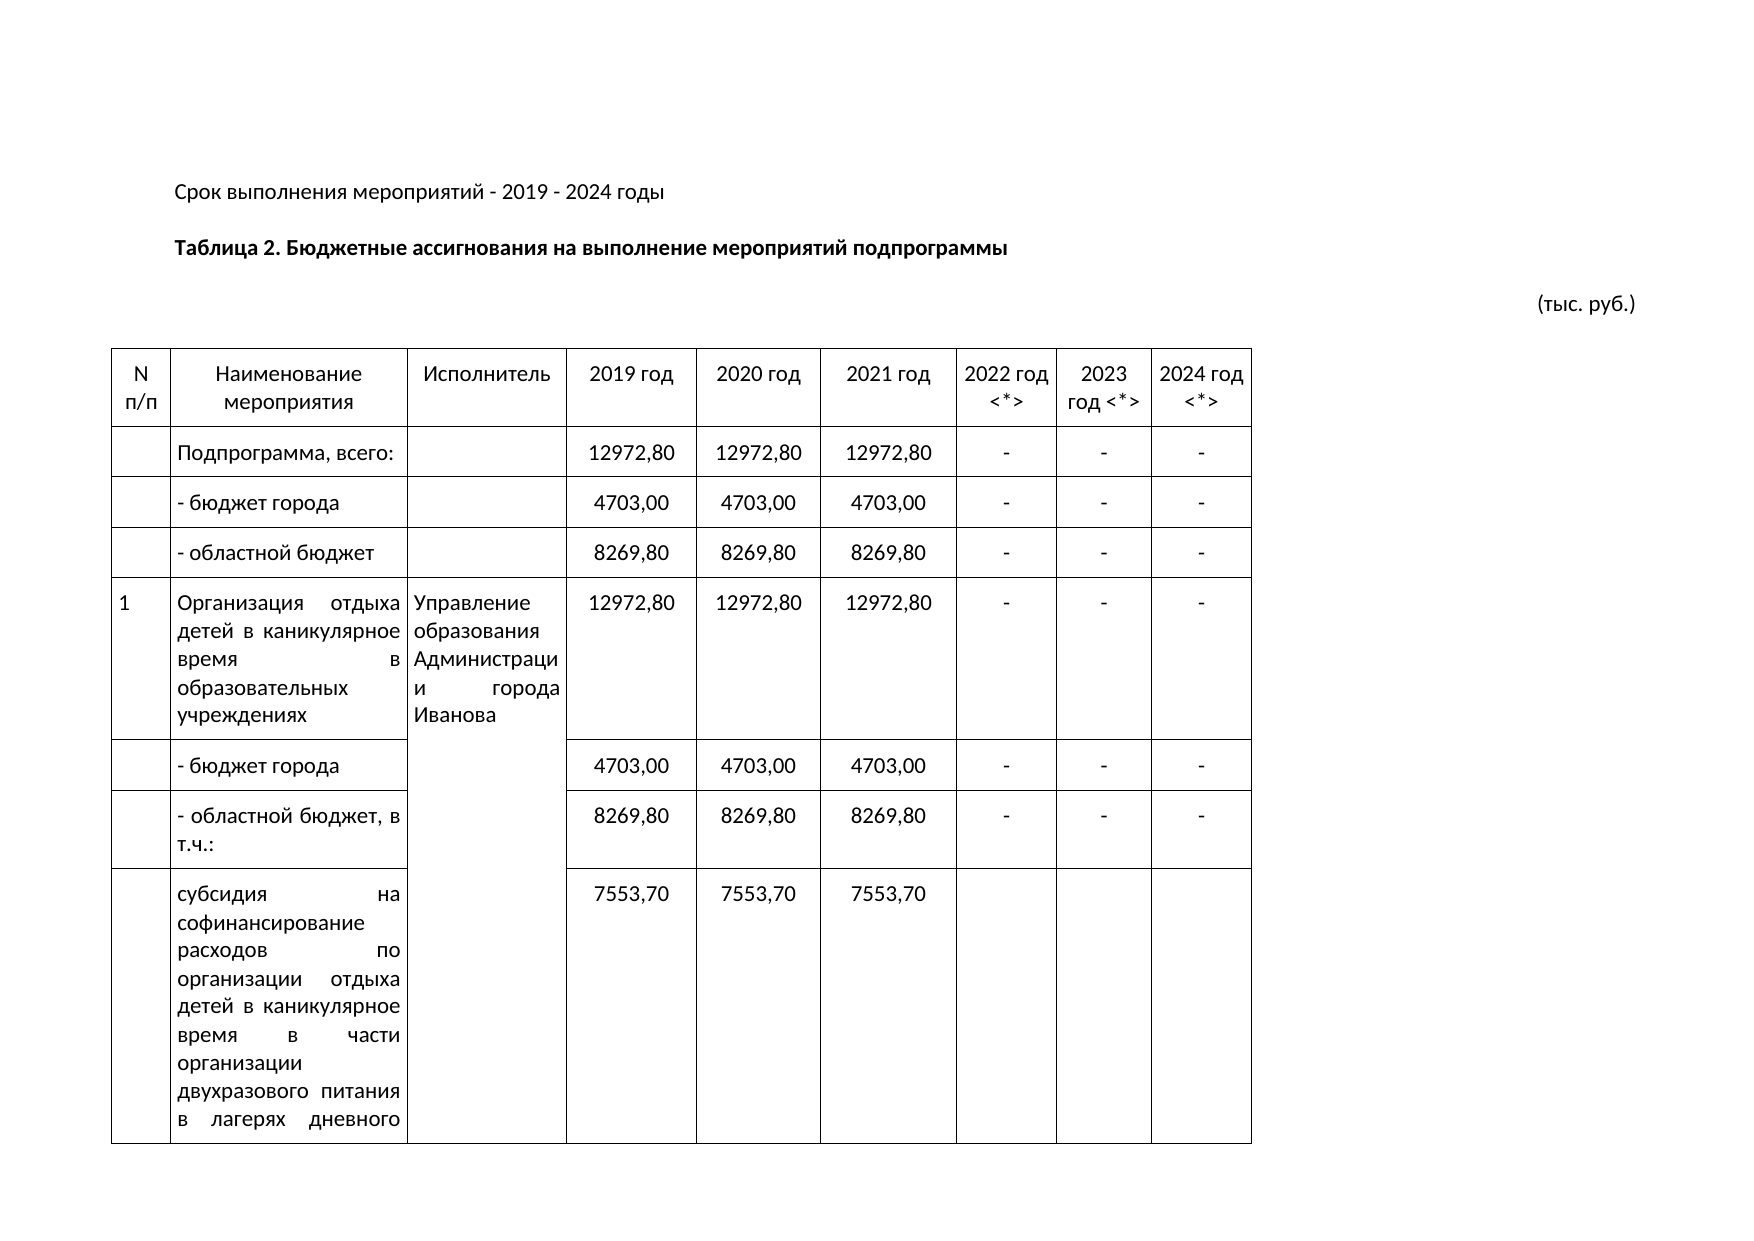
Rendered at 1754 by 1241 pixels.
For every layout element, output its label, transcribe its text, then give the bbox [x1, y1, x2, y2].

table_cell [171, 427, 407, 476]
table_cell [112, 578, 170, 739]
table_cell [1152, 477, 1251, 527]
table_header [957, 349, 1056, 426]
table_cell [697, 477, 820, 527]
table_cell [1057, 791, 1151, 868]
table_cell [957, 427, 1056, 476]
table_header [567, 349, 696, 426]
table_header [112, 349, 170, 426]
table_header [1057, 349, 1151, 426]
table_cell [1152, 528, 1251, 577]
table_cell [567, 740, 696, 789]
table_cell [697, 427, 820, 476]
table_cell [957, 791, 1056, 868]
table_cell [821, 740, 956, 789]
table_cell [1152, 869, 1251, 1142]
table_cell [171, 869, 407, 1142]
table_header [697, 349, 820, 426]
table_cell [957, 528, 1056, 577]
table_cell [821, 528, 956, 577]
text (тыс. руб.) [118, 289, 1636, 317]
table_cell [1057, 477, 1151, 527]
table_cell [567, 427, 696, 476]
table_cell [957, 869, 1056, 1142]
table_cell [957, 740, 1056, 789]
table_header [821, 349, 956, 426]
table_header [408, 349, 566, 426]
text Срок выполнения мероприятий - 2019 - 2024 годы [118, 177, 1636, 205]
title Таблица 2. Бюджетные ассигнования на выполнение мероприятий подпрограммы [118, 233, 1636, 261]
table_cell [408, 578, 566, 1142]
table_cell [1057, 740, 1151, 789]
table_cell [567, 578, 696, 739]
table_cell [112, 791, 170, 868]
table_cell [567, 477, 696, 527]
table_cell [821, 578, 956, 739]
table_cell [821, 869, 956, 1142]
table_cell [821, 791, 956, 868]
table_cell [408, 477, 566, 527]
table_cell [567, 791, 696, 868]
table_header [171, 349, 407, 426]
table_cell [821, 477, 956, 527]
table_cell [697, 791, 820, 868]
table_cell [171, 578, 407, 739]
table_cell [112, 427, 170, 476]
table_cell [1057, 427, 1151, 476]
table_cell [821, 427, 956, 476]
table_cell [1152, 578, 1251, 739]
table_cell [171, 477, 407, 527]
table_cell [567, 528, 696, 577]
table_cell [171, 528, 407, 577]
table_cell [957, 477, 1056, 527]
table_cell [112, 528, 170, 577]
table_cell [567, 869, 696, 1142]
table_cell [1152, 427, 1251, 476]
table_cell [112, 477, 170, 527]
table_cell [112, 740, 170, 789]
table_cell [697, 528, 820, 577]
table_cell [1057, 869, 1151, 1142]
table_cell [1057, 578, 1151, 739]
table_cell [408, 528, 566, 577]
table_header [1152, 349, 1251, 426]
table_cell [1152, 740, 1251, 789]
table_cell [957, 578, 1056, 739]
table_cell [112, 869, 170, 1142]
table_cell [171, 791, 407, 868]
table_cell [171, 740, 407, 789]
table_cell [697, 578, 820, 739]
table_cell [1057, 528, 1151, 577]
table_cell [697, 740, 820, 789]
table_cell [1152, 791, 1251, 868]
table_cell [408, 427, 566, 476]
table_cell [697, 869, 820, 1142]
